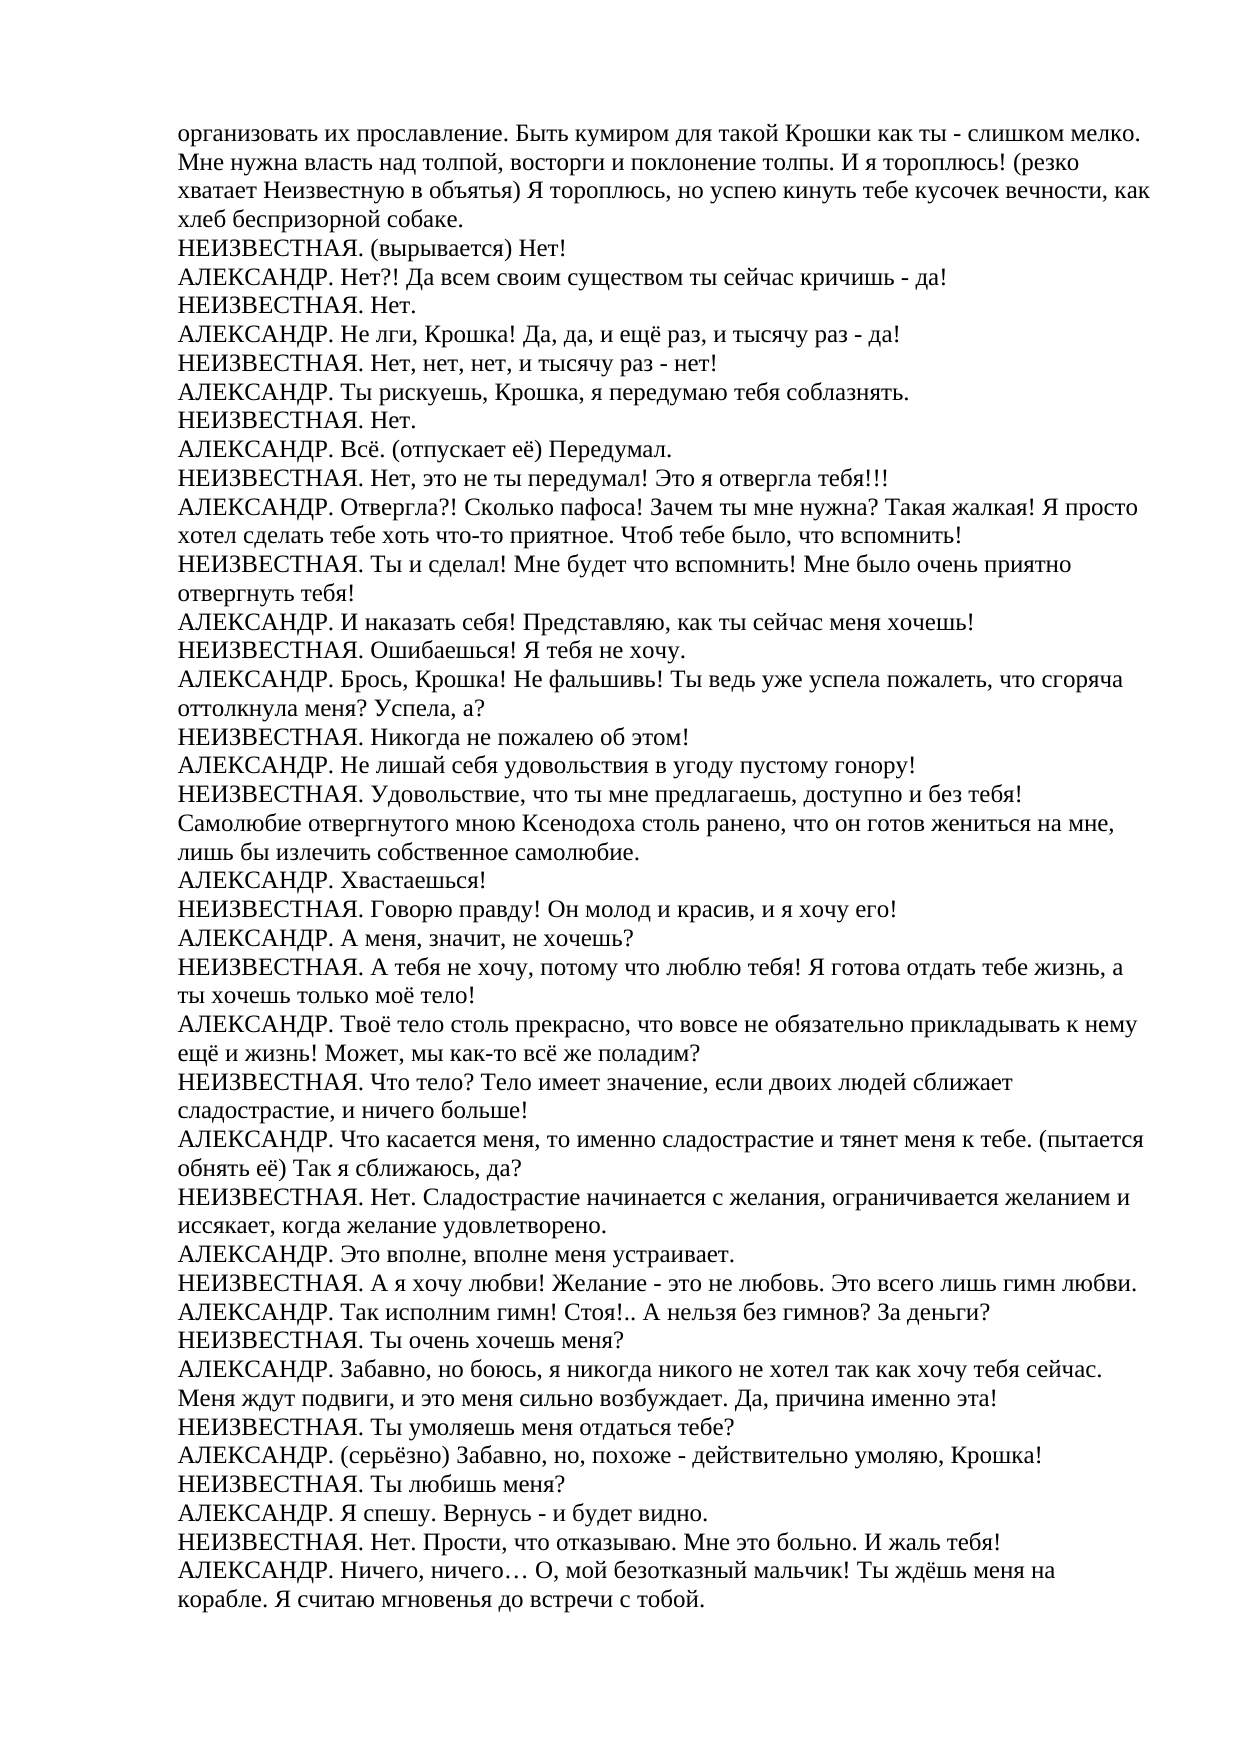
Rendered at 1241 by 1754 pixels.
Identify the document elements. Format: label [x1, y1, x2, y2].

text [177, 118, 1152, 1613]
